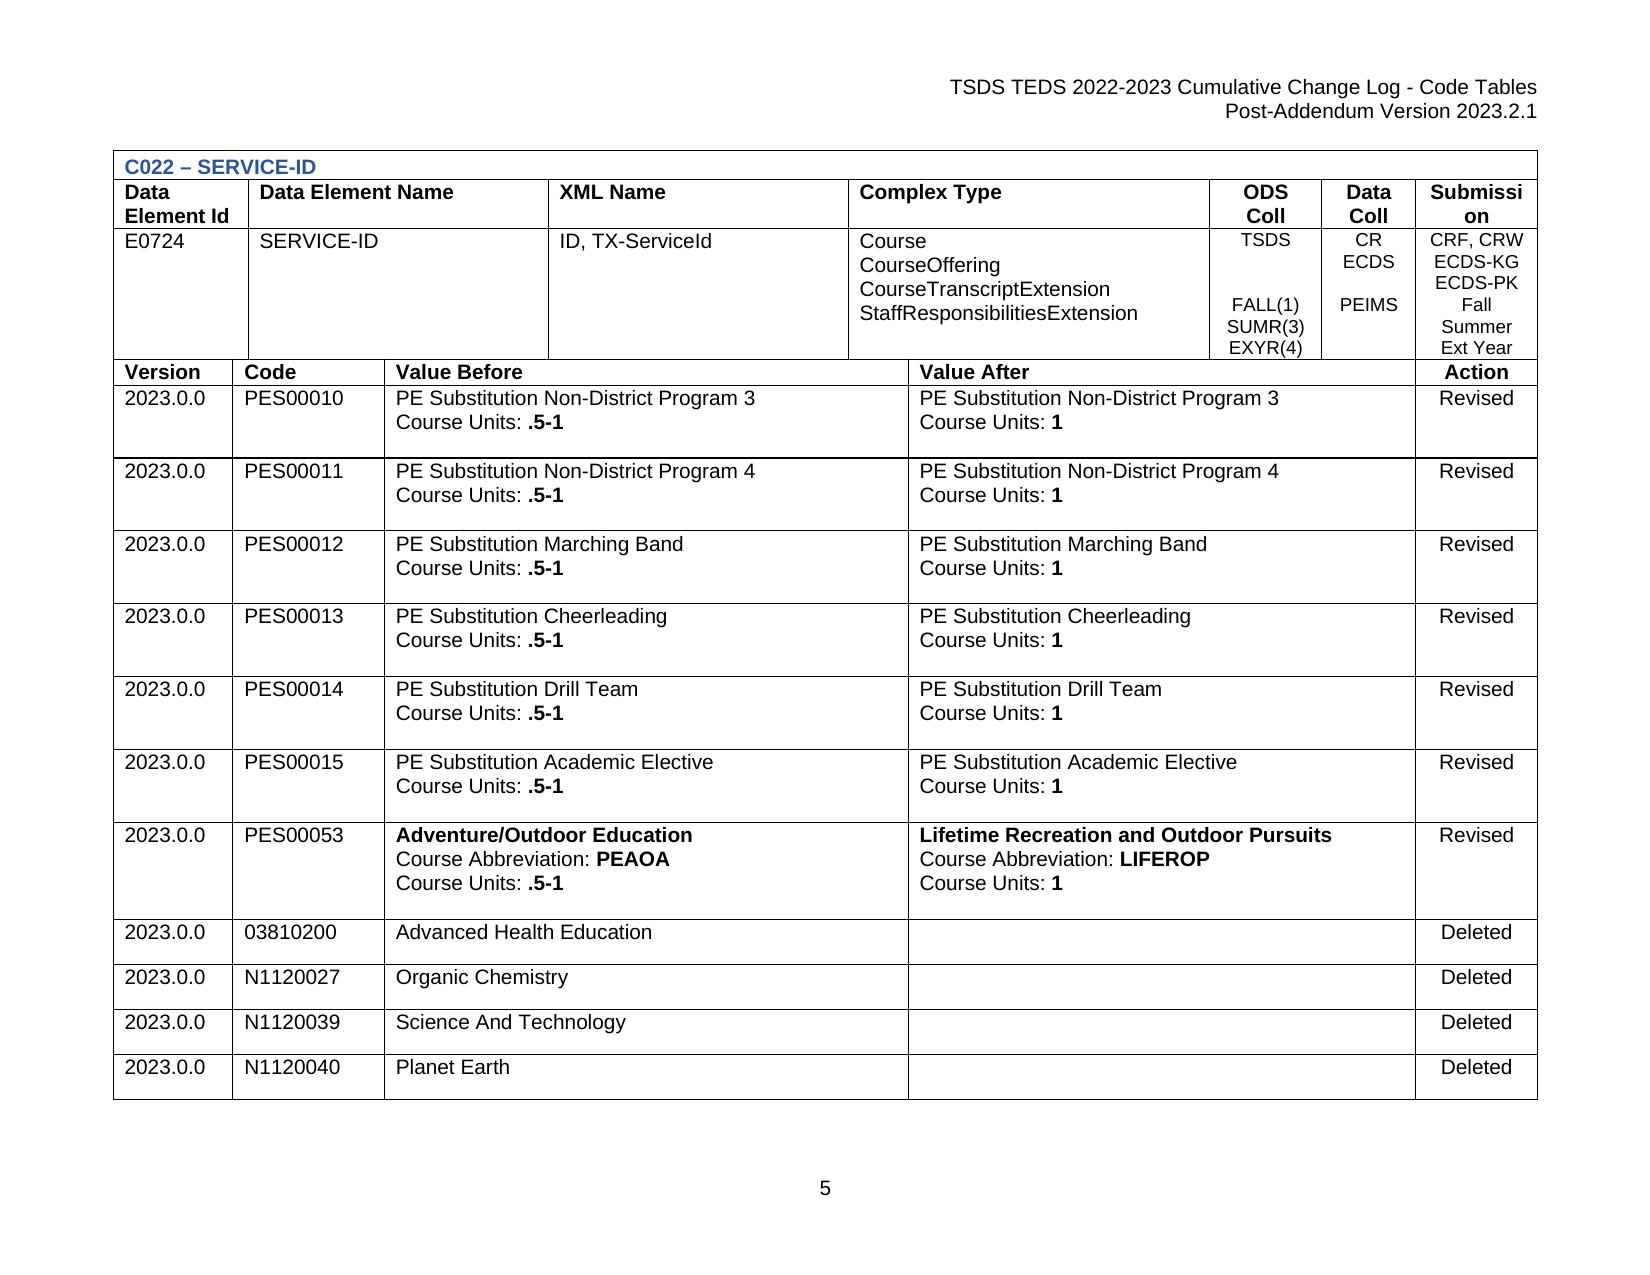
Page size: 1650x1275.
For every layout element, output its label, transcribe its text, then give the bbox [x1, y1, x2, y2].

table_cell Deleted [1416, 1010, 1537, 1054]
table_cell [909, 920, 1415, 964]
table_cell Course CourseOffering CourseTranscriptExtension StaffResponsibilitiesExtension [849, 229, 1209, 358]
table_cell Lifetime Recreation and Outdoor Pursuits Course Abbreviation: LIFEROP Course Units: 1 [909, 823, 1415, 919]
table_cell 2023.0.0 [114, 677, 232, 749]
table_cell 2023.0.0 [114, 750, 232, 822]
table_cell Value After [909, 360, 1415, 384]
table_cell Data Element Name [249, 180, 548, 228]
table_cell Action [1416, 360, 1537, 384]
table_cell [909, 1010, 1415, 1054]
table_cell Advanced Health Education [385, 920, 908, 964]
table_cell Code [233, 360, 384, 384]
table_cell N1120040 [233, 1055, 384, 1099]
table_cell PE Substitution Marching Band Course Units: .5-1 [385, 531, 908, 603]
table_cell ODS Coll [1210, 180, 1321, 228]
table_cell Deleted [1416, 920, 1537, 964]
table_cell Value Before [385, 360, 908, 384]
table_cell Revised [1416, 750, 1537, 822]
table_cell Data Element Id [114, 180, 248, 228]
table_cell Version [114, 360, 232, 384]
table_cell Complex Type [849, 180, 1209, 228]
table_cell Science And Technology [385, 1010, 908, 1054]
table_cell PES00014 [233, 677, 384, 749]
table_cell 2023.0.0 [114, 920, 232, 964]
table_cell PE Substitution Drill Team Course Units: 1 [909, 677, 1415, 749]
table_cell PE Substitution Academic Elective Course Units: 1 [909, 750, 1415, 822]
table_cell PES00011 [233, 459, 384, 530]
table_cell Revised [1416, 677, 1537, 749]
table_cell [909, 1055, 1415, 1099]
table_cell PE Substitution Non-District Program 4 Course Units: 1 [909, 459, 1415, 530]
table_cell N1120027 [233, 965, 384, 1009]
table_cell PE Substitution Drill Team Course Units: .5-1 [385, 677, 908, 749]
table_cell Deleted [1416, 1055, 1537, 1099]
table_cell 2023.0.0 [114, 386, 232, 457]
table_cell Revised [1416, 823, 1537, 919]
table_cell N1120039 [233, 1010, 384, 1054]
table_cell 2023.0.0 [114, 823, 232, 919]
table_cell SERVICE-ID [249, 229, 548, 358]
table_cell CR ECDS PEIMS [1322, 229, 1415, 358]
table_cell Submission [1416, 180, 1537, 228]
table_cell PE Substitution Non-District Program 3 Course Units: .5-1 [385, 386, 908, 457]
table_cell Adventure/Outdoor Education Course Abbreviation: PEAOA Course Units: .5-1 [385, 823, 908, 919]
table_cell Data Coll [1322, 180, 1415, 228]
table_cell PES00012 [233, 531, 384, 603]
table_cell [909, 965, 1415, 1009]
table_cell Revised [1416, 386, 1537, 457]
table_cell PE Substitution Cheerleading Course Units: .5-1 [385, 604, 908, 676]
table_cell E0724 [114, 229, 248, 358]
table_cell PES00013 [233, 604, 384, 676]
table_cell Revised [1416, 531, 1537, 603]
table_cell PES00015 [233, 750, 384, 822]
table_cell PE Substitution Marching Band Course Units: 1 [909, 531, 1415, 603]
table_cell XML Name [549, 180, 848, 228]
table_cell PE Substitution Non-District Program 4 Course Units: .5-1 [385, 459, 908, 530]
table_cell PES00010 [233, 386, 384, 457]
table_cell Revised [1416, 604, 1537, 676]
table_cell 2023.0.0 [114, 965, 232, 1009]
table_cell 2023.0.0 [114, 604, 232, 676]
table_cell TSDS FALL(1) SUMR(3) EXYR(4) [1210, 229, 1321, 358]
table_cell 2023.0.0 [114, 1055, 232, 1099]
table_cell Planet Earth [385, 1055, 908, 1099]
table_cell CRF, CRW ECDS-KG ECDS-PK Fall Summer Ext Year [1416, 229, 1537, 358]
table_cell PES00053 [233, 823, 384, 919]
table_cell Deleted [1416, 965, 1537, 1009]
table_cell PE Substitution Cheerleading Course Units: 1 [909, 604, 1415, 676]
table_cell Organic Chemistry [385, 965, 908, 1009]
table_cell 2023.0.0 [114, 459, 232, 530]
table_cell PE Substitution Non-District Program 3 Course Units: 1 [909, 386, 1415, 457]
table_cell 2023.0.0 [114, 531, 232, 603]
table_cell PE Substitution Academic Elective Course Units: .5-1 [385, 750, 908, 822]
table_cell ID, TX-ServiceId [549, 229, 848, 358]
table_cell Revised [1416, 459, 1537, 530]
table_cell 2023.0.0 [114, 1010, 232, 1054]
table_header C022 – SERVICE-ID [114, 151, 1537, 179]
table_cell 03810200 [233, 920, 384, 964]
